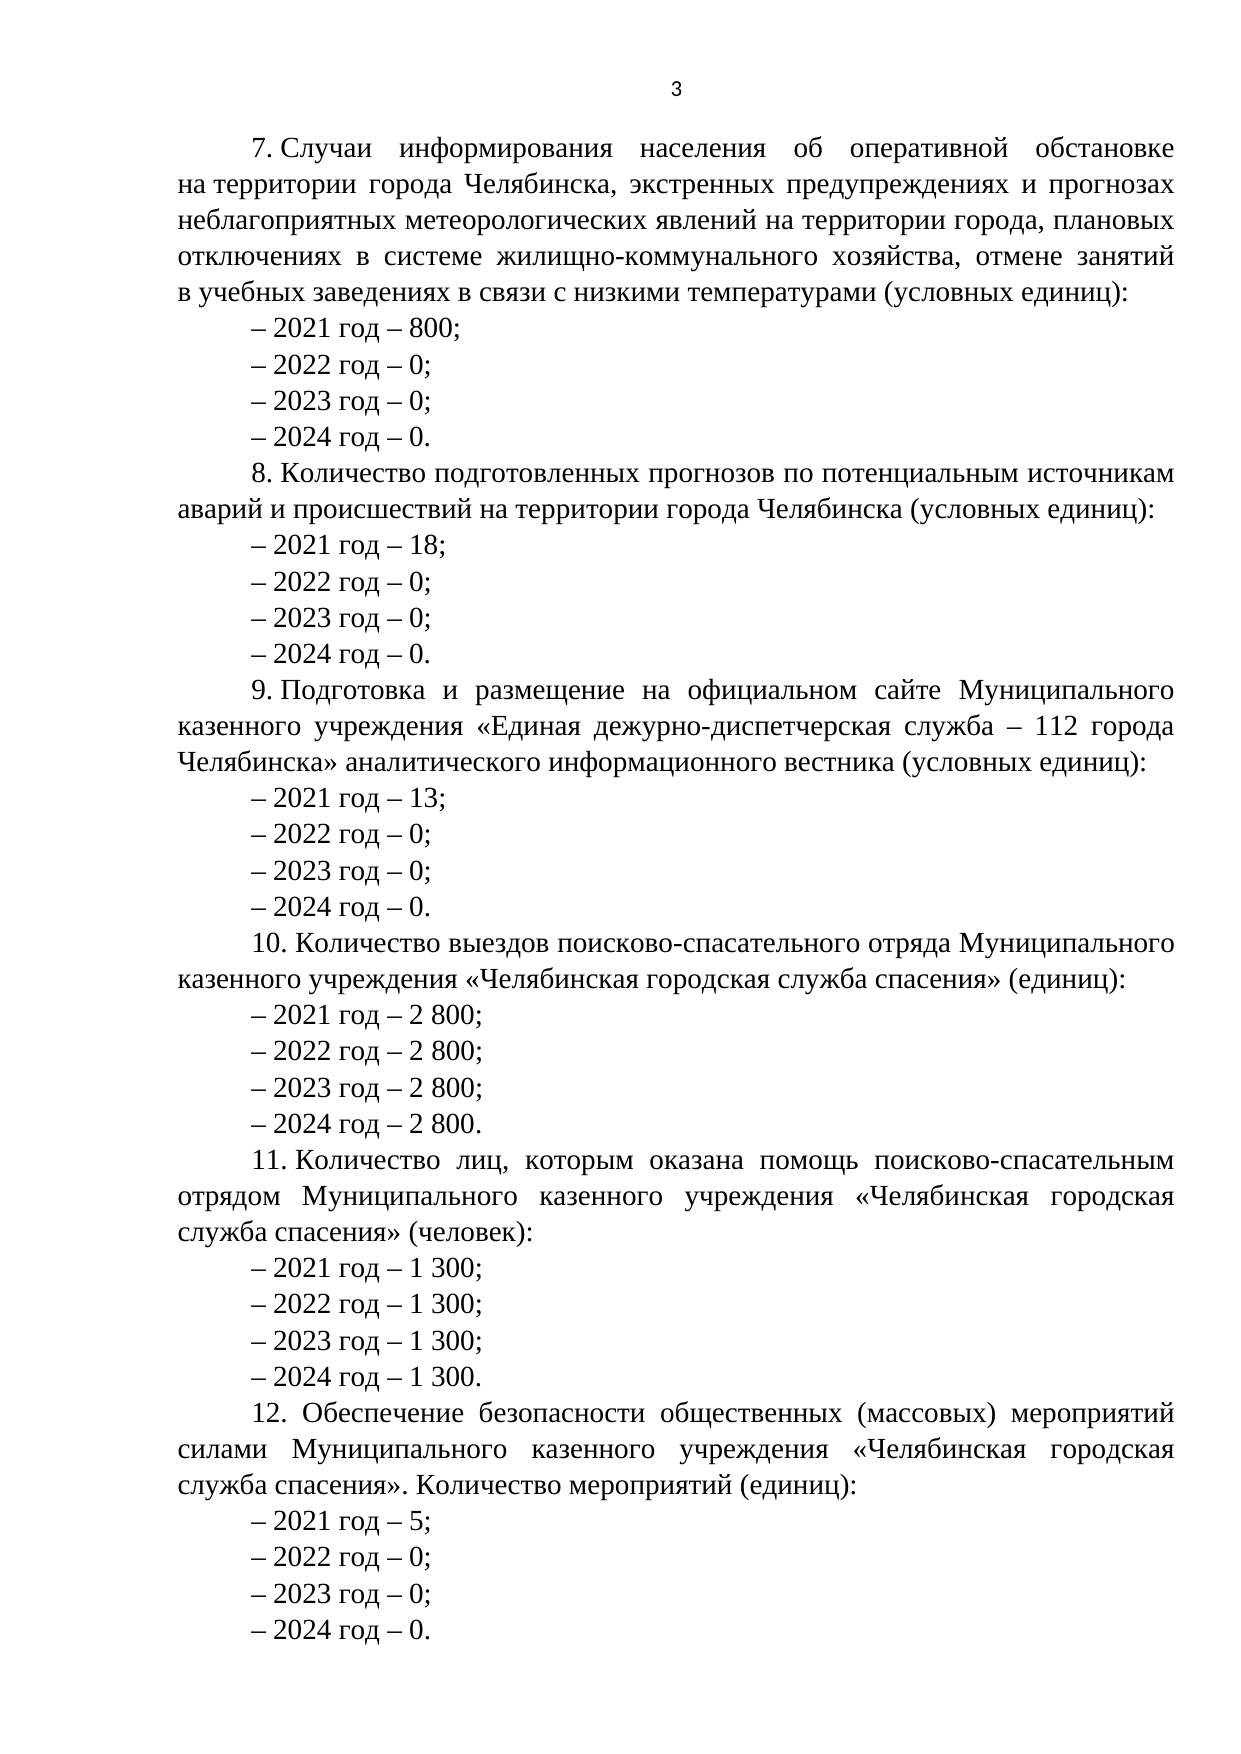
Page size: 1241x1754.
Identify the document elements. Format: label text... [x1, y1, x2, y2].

text – 2024 год – 0. [177, 636, 1175, 669]
text – 2023 год – 0; [177, 1576, 1175, 1609]
text – 2023 год – 0; [177, 853, 1175, 886]
text – 2023 год – 0; [177, 383, 1175, 416]
text – 2021 год – 13; [177, 781, 1175, 814]
text – 2022 год – 0; [177, 817, 1175, 850]
text – 2023 год – 1 300; [177, 1323, 1175, 1356]
text – 2023 год – 0; [177, 600, 1175, 633]
text – 2022 год – 0; [177, 347, 1175, 380]
text 9. Подготовка и размещение на официальном сайте Муниципального казенного учреждения «Единая дежурно-диспетчерская служба – 112 города Челябинска» аналитического информационного вестника (условных единиц): [177, 672, 1175, 778]
text – 2023 год – 2 800; [177, 1070, 1175, 1103]
text – 2022 год – 1 300; [177, 1287, 1175, 1320]
text – 2024 год – 0. [177, 419, 1175, 453]
text – 2022 год – 0; [177, 564, 1175, 597]
text – 2024 год – 2 800. [177, 1106, 1175, 1139]
text 10. Количество выездов поисково-спасательного отряда Муниципального казенного учреждения «Челябинская городская служба спасения» (единиц): [177, 925, 1175, 995]
text 12. Обеспечение безопасности общественных (массовых) мероприятий силами Муниципального казенного учреждения «Челябинская городская служба спасения». Количество мероприятий (единиц): [177, 1395, 1175, 1501]
text – 2021 год – 1 300; [177, 1250, 1175, 1284]
text 11. Количество лиц, которым оказана помощь поисково-спасательным отрядом Муниципального казенного учреждения «Челябинская городская служба спасения» (человек): [177, 1142, 1175, 1248]
text 8. Количество подготовленных прогнозов по потенциальным источникам аварий и происшествий на территории города Челябинска (условных единиц): [177, 455, 1175, 525]
text – 2021 год – 5; [177, 1503, 1175, 1537]
text – 2021 год – 2 800; [177, 997, 1175, 1031]
text – 2022 год – 0; [177, 1539, 1175, 1573]
text 7. Случаи информирования населения об оперативной обстановке на территории города Челябинска, экстренных предупреждениях и прогнозах неблагоприятных метеорологических явлений на территории города, плановых отключениях в системе жилищно-коммунального хозяйства, отмене занятий в учебных заведениях в связи с низкими температурами (условных единиц): [177, 130, 1175, 308]
text – 2024 год – 0. [177, 1612, 1175, 1645]
text – 2024 год – 0. [177, 889, 1175, 922]
text – 2022 год – 2 800; [177, 1033, 1175, 1067]
text – 2021 год – 800; [177, 311, 1175, 344]
text – 2021 год – 18; [177, 527, 1175, 561]
text – 2024 год – 1 300. [177, 1359, 1175, 1392]
